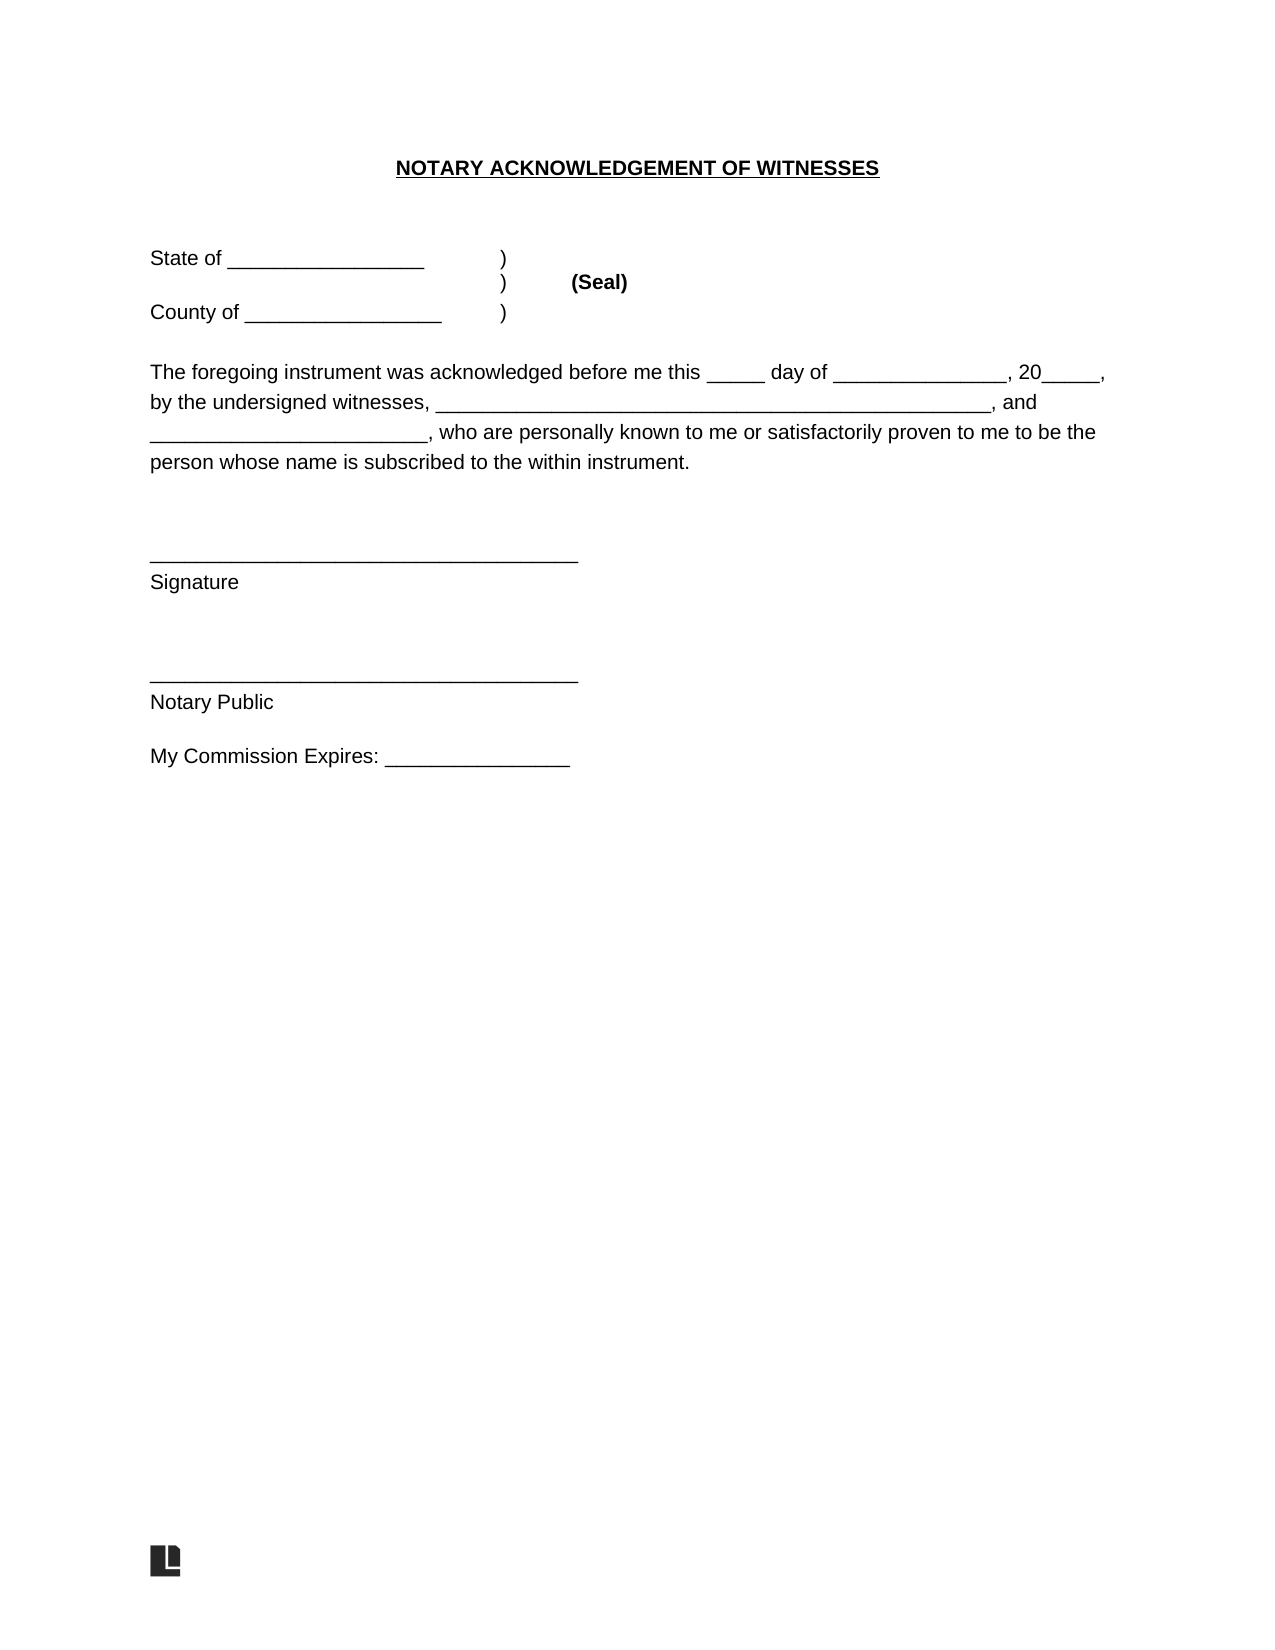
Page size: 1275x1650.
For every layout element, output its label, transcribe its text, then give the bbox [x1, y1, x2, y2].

text The foregoing instrument was acknowledged before me this _____ day of _______________, 20_____, by the undersigned witnesses, ________________________________________________, and ________________________, who are personally known to me or satisfactorily proven to me to be the person whose name is subscribed to the within instrument. [150, 354, 1125, 474]
text My Commission Expires: ________________ [150, 744, 1125, 768]
text NOTARY ACKNOWLEDGEMENT OF WITNESSES [150, 150, 1125, 180]
picture [150, 1545, 181, 1577]
text _____________________________________ [150, 654, 1125, 684]
text Signature [150, 564, 1125, 594]
text ) (Seal) [150, 270, 1125, 294]
text County of _________________ ) [150, 294, 1125, 324]
text _____________________________________ [150, 534, 1125, 564]
text State of _________________ ) [150, 240, 1125, 270]
text Notary Public [150, 684, 1125, 714]
